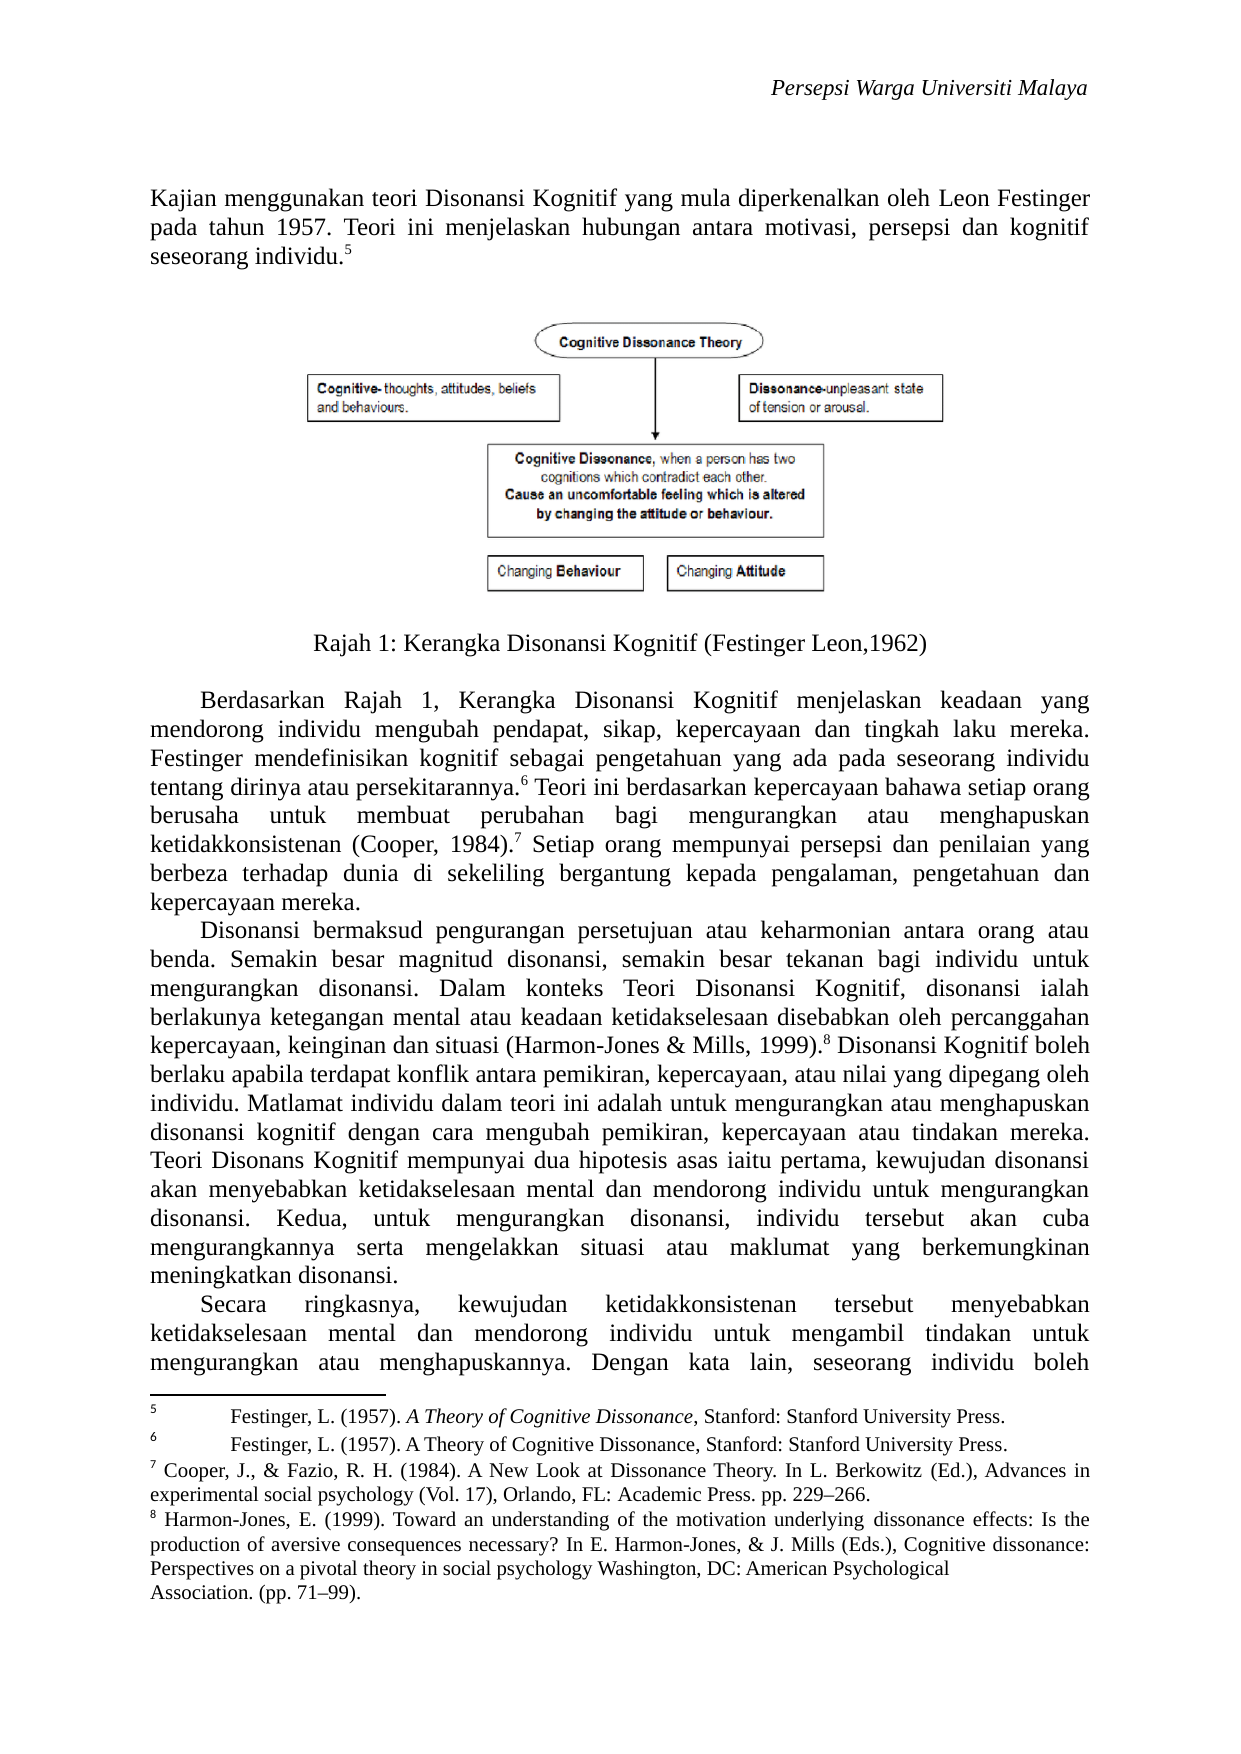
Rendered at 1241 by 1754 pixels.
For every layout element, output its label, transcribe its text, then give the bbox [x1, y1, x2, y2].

text Kajian menggunakan teori Disonansi Kognitif yang mula diperkenalkan oleh Leon Festinger pada tahun 1957. Teori ini menjelaskan hubungan antara motivasi, persepsi dan kognitif seseorang individu. [150, 183, 1090, 270]
text Disonansi bermaksud pengurangan persetujuan atau keharmonian antara orang atau benda. Semakin besar magnitud disonansi, semakin besar tekanan bagi individu untuk mengurangkan disonansi. Dalam konteks Teori Disonansi Kognitif, disonansi ialah berlakunya ketegangan mental atau keadaan ketidakselesaan disebabkan oleh percanggahan kepercayaan, keinginan dan situasi (Harmon-Jones & Mills, 1999). Disonansi Kognitif boleh berlaku apabila terdapat konflik antara pemikiran, kepercayaan, atau nilai yang dipegang oleh individu. Matlamat individu dalam teori ini adalah untuk mengurangkan atau menghapuskan disonansi kognitif dengan cara mengubah pemikiran, kepercayaan atau tindakan mereka. Teori Disonans Kognitif mempunyai dua hipotesis asas iaitu pertama, kewujudan disonansi akan menyebabkan ketidakselesaan mental dan mendorong individu untuk mengurangkan disonansi. Kedua, untuk mengurangkan disonansi, individu tersebut akan cuba mengurangkannya serta mengelakkan situasi atau maklumat yang berkemungkinan meningkatkan disonansi. [150, 916, 1090, 1289]
text Berdasarkan Rajah 1, Kerangka Disonansi Kognitif menjelaskan keadaan yang mendorong individu mengubah pendapat, sikap, kepercayaan dan tingkah laku mereka. Festinger mendefinisikan kognitif sebagai pengetahuan yang ada pada seseorang individu tentang dirinya atau persekitarannya. Teori ini berdasarkan kepercayaan bahawa setiap orang berusaha untuk membuat perubahan bagi mengurangkan atau menghapuskan ketidakkonsistenan (Cooper, 1984). Setiap orang mempunyai persepsi dan penilaian yang berbeza terhadap dunia di sekeliling bergantung kepada pengalaman, pengetahuan dan kepercayaan mereka. [150, 686, 1090, 916]
picture [292, 298, 948, 629]
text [150, 1289, 1090, 1376]
text Rajah 1: Kerangka Disonansi Kognitif (Festinger Leon,1962) [150, 628, 1090, 657]
